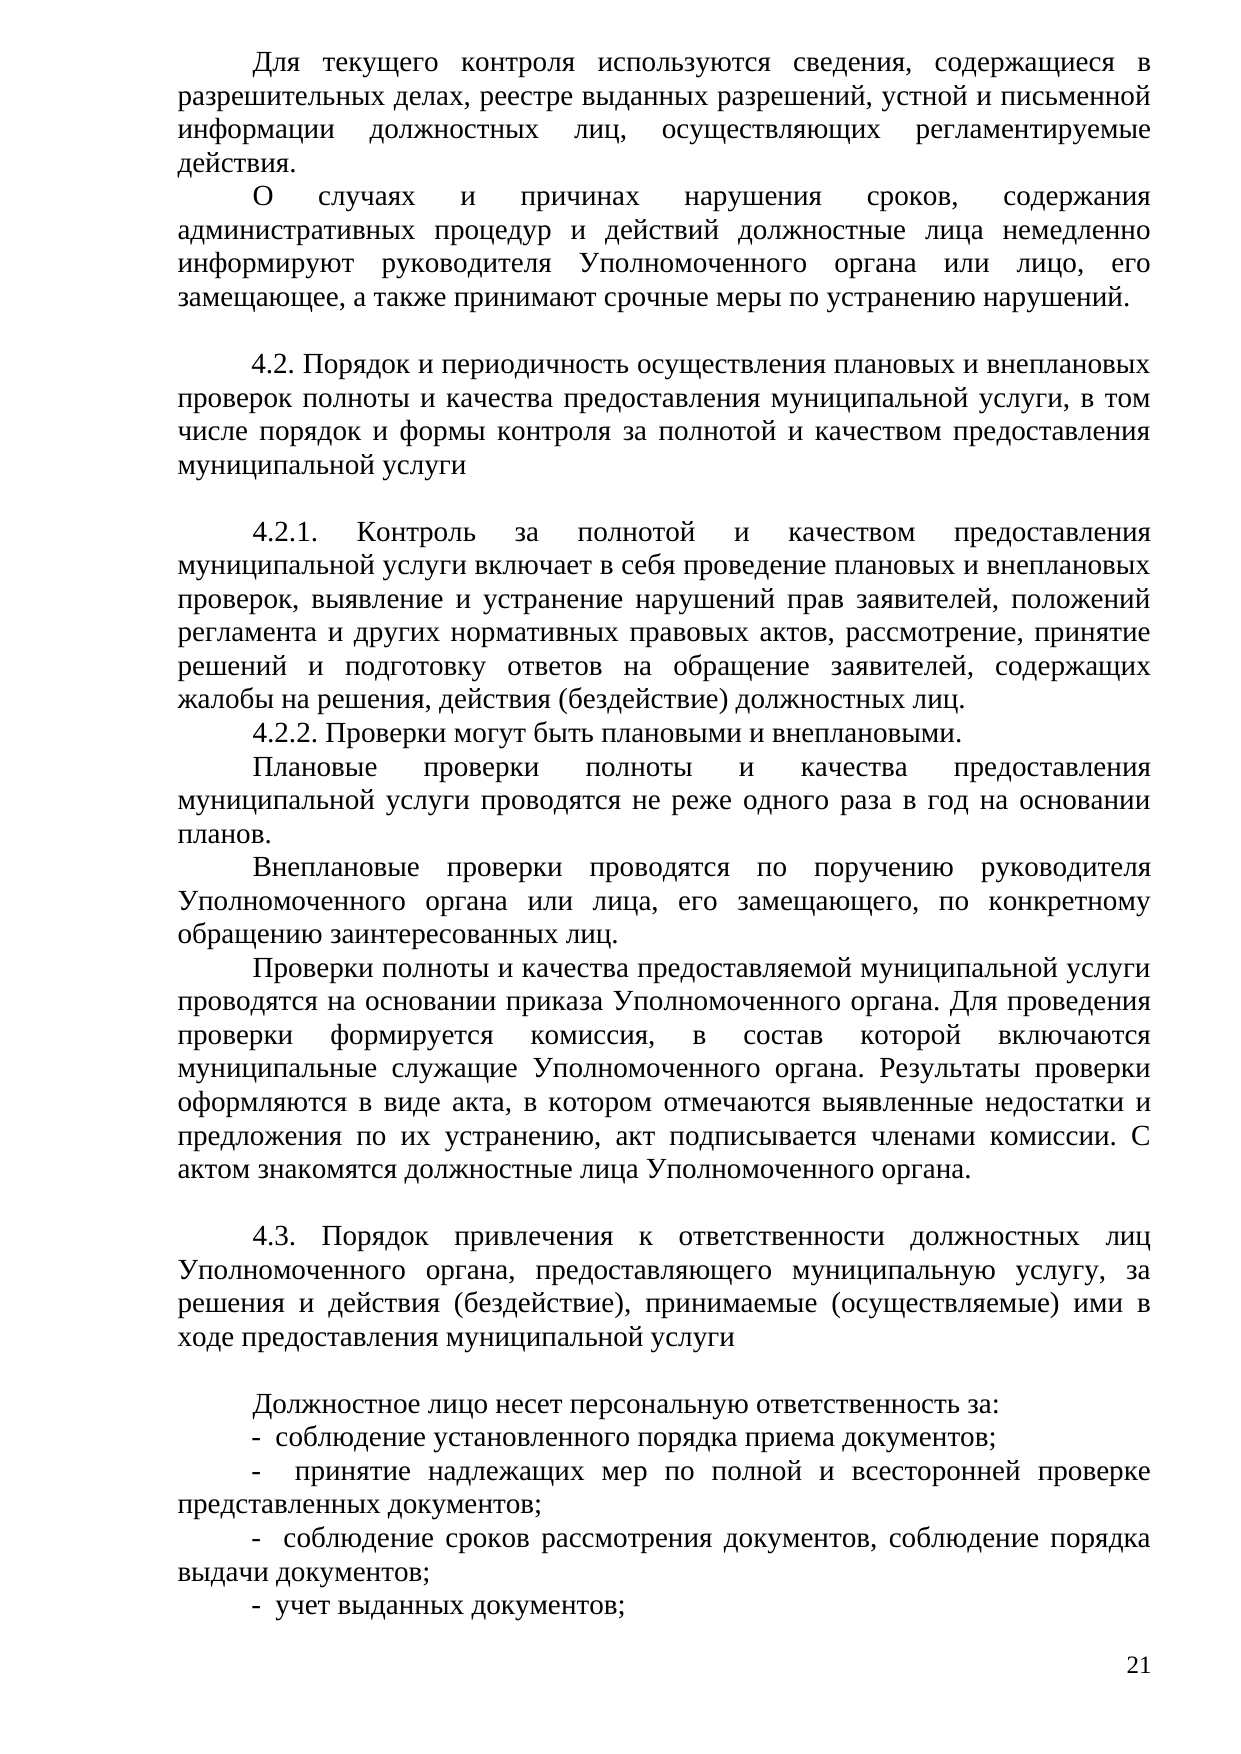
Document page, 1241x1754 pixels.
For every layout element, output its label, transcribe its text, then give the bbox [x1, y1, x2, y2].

text 4.2. Порядок и периодичность осуществления плановых и внеплановых проверок полноты и качества предоставления муниципальной услуги, в том числе порядок и формы контроля за полнотой и качеством предоставления муниципальной услуги [177, 346, 1152, 480]
text - соблюдение сроков рассмотрения документов, соблюдение порядка выдачи документов; [177, 1520, 1152, 1587]
text 4.3. Порядок привлечения к ответственности должностных лиц Уполномоченного органа, предоставляющего муниципальную услугу, за решения и действия (бездействие), принимаемые (осуществляемые) ими в ходе предоставления муниципальной услуги [177, 1218, 1152, 1352]
text - учет выданных документов; [177, 1587, 1152, 1621]
text Проверки полноты и качества предоставляемой муниципальной услуги проводятся на основании приказа Уполномоченного органа. Для проведения проверки формируется комиссия, в состав которой включаются муниципальные служащие Уполномоченного органа. Результаты проверки оформляются в виде акта, в котором отмечаются выявленные недостатки и предложения по их устранению, акт подписывается членами комиссии. С актом знакомятся должностные лица Уполномоченного органа. [177, 950, 1152, 1185]
text - соблюдение установленного порядка приема документов; [177, 1419, 1152, 1453]
text О случаях и причинах нарушения сроков, содержания административных процедур и действий должностные лица немедленно информируют руководителя Уполномоченного органа или лицо, его замещающее, а также принимают срочные меры по устранению нарушений. [177, 178, 1152, 313]
text 4.2.2. Проверки могут быть плановыми и внеплановыми. [177, 715, 1152, 749]
text Для текущего контроля используются сведения, содержащиеся в разрешительных делах, реестре выданных разрешений, устной и письменной информации должностных лиц, осуществляющих регламентируемые действия. [177, 44, 1152, 178]
text Плановые проверки полноты и качества предоставления муниципальной услуги проводятся не реже одного раза в год на основании планов. [177, 749, 1152, 849]
text - принятие надлежащих мер по полной и всесторонней проверке представленных документов; [177, 1453, 1152, 1520]
text Должностное лицо несет персональную ответственность за: [177, 1386, 1152, 1419]
text Внеплановые проверки проводятся по поручению руководителя Уполномоченного органа или лица, его замещающего, по конкретному обращению заинтересованных лиц. [177, 849, 1152, 950]
text 4.2.1. Контроль за полнотой и качеством предоставления муниципальной услуги включает в себя проведение плановых и внеплановых проверок, выявление и устранение нарушений прав заявителей, положений регламента и других нормативных правовых актов, рассмотрение, принятие решений и подготовку ответов на обращение заявителей, содержащих жалобы на решения, действия (бездействие) должностных лиц. [177, 514, 1152, 715]
